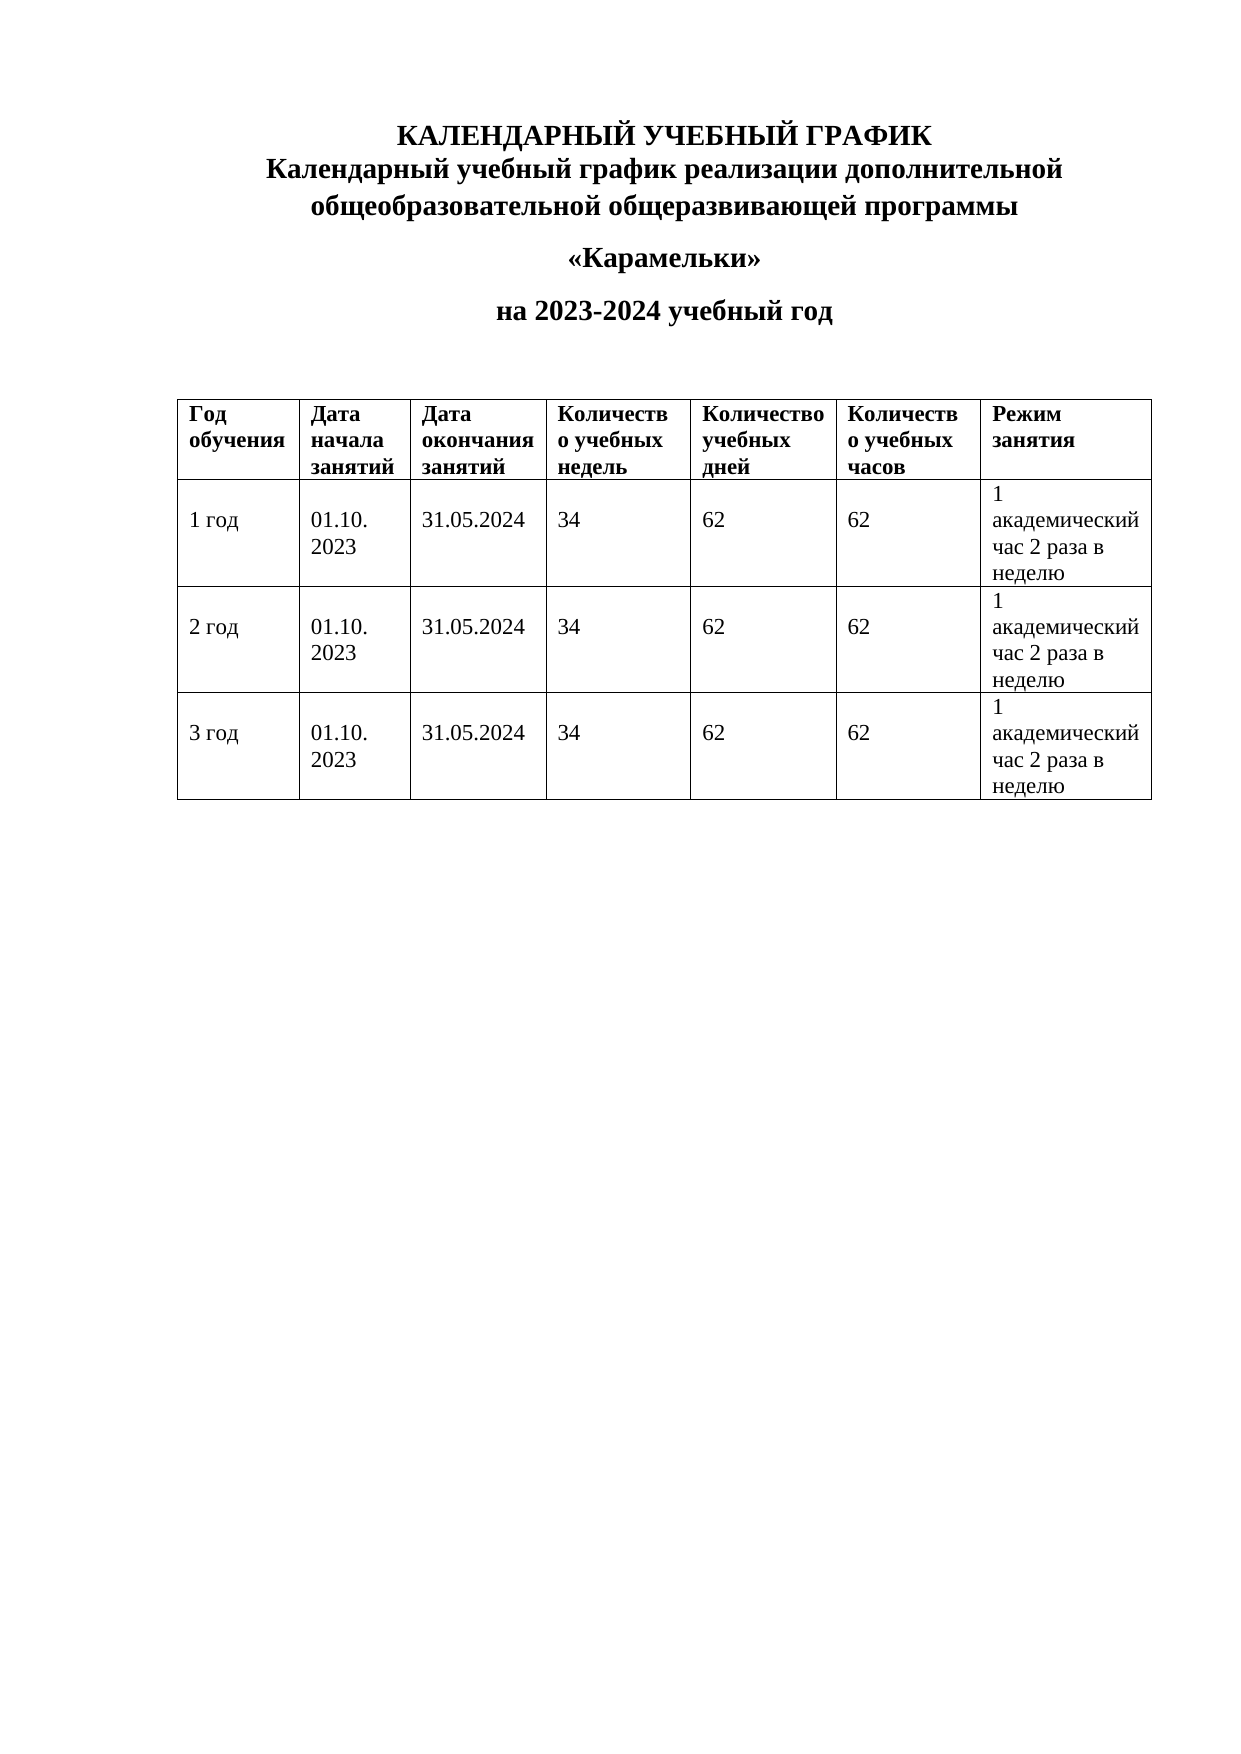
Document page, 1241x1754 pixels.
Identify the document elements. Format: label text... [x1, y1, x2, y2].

table_header Количество учебных дней [691, 400, 836, 479]
table_header Дата начала занятий [300, 400, 410, 479]
table_cell 62 [837, 693, 980, 798]
table_header Дата окончания занятий [411, 400, 546, 479]
text на 2023-2024 учебный год [177, 293, 1152, 327]
table_header Количество учебных часов [837, 400, 980, 479]
table_cell 1 академический час 2 раза в неделю [981, 693, 1151, 798]
table_cell 62 [691, 480, 836, 586]
table_cell 34 [547, 480, 690, 586]
table_cell 31.05.2024 [411, 480, 546, 586]
text Календарный учебный график реализации дополнительной общеобразовательной общеразвивающей программы [177, 152, 1152, 221]
table_cell 1 год [178, 480, 299, 586]
table_cell 34 [547, 587, 690, 692]
table_cell 62 [837, 480, 980, 586]
table_cell 31.05.2024 [411, 693, 546, 798]
table_header Год обучения [178, 400, 299, 479]
table_cell 1 академический час 2 раза в неделю [981, 587, 1151, 692]
text «Карамельки» [177, 241, 1152, 274]
table_cell 3 год [178, 693, 299, 798]
table_cell 62 [837, 587, 980, 692]
table_cell 01.10. 2023 [300, 693, 410, 798]
table_cell 31.05.2024 [411, 587, 546, 692]
table_cell 01.10. 2023 [300, 480, 410, 586]
table_cell 1 академический час 2 раза в неделю [981, 480, 1151, 586]
table_header Количество учебных недель [547, 400, 690, 479]
table_header Режим занятия [981, 400, 1151, 479]
table_cell 2 год [178, 587, 299, 692]
table_cell 62 [691, 693, 836, 798]
table_cell 01.10. 2023 [300, 587, 410, 692]
table_cell 34 [547, 693, 690, 798]
subtitle КАЛЕНДАРНЫЙ УЧЕБНЫЙ ГРАФИК [177, 118, 1152, 152]
table_cell 62 [691, 587, 836, 692]
